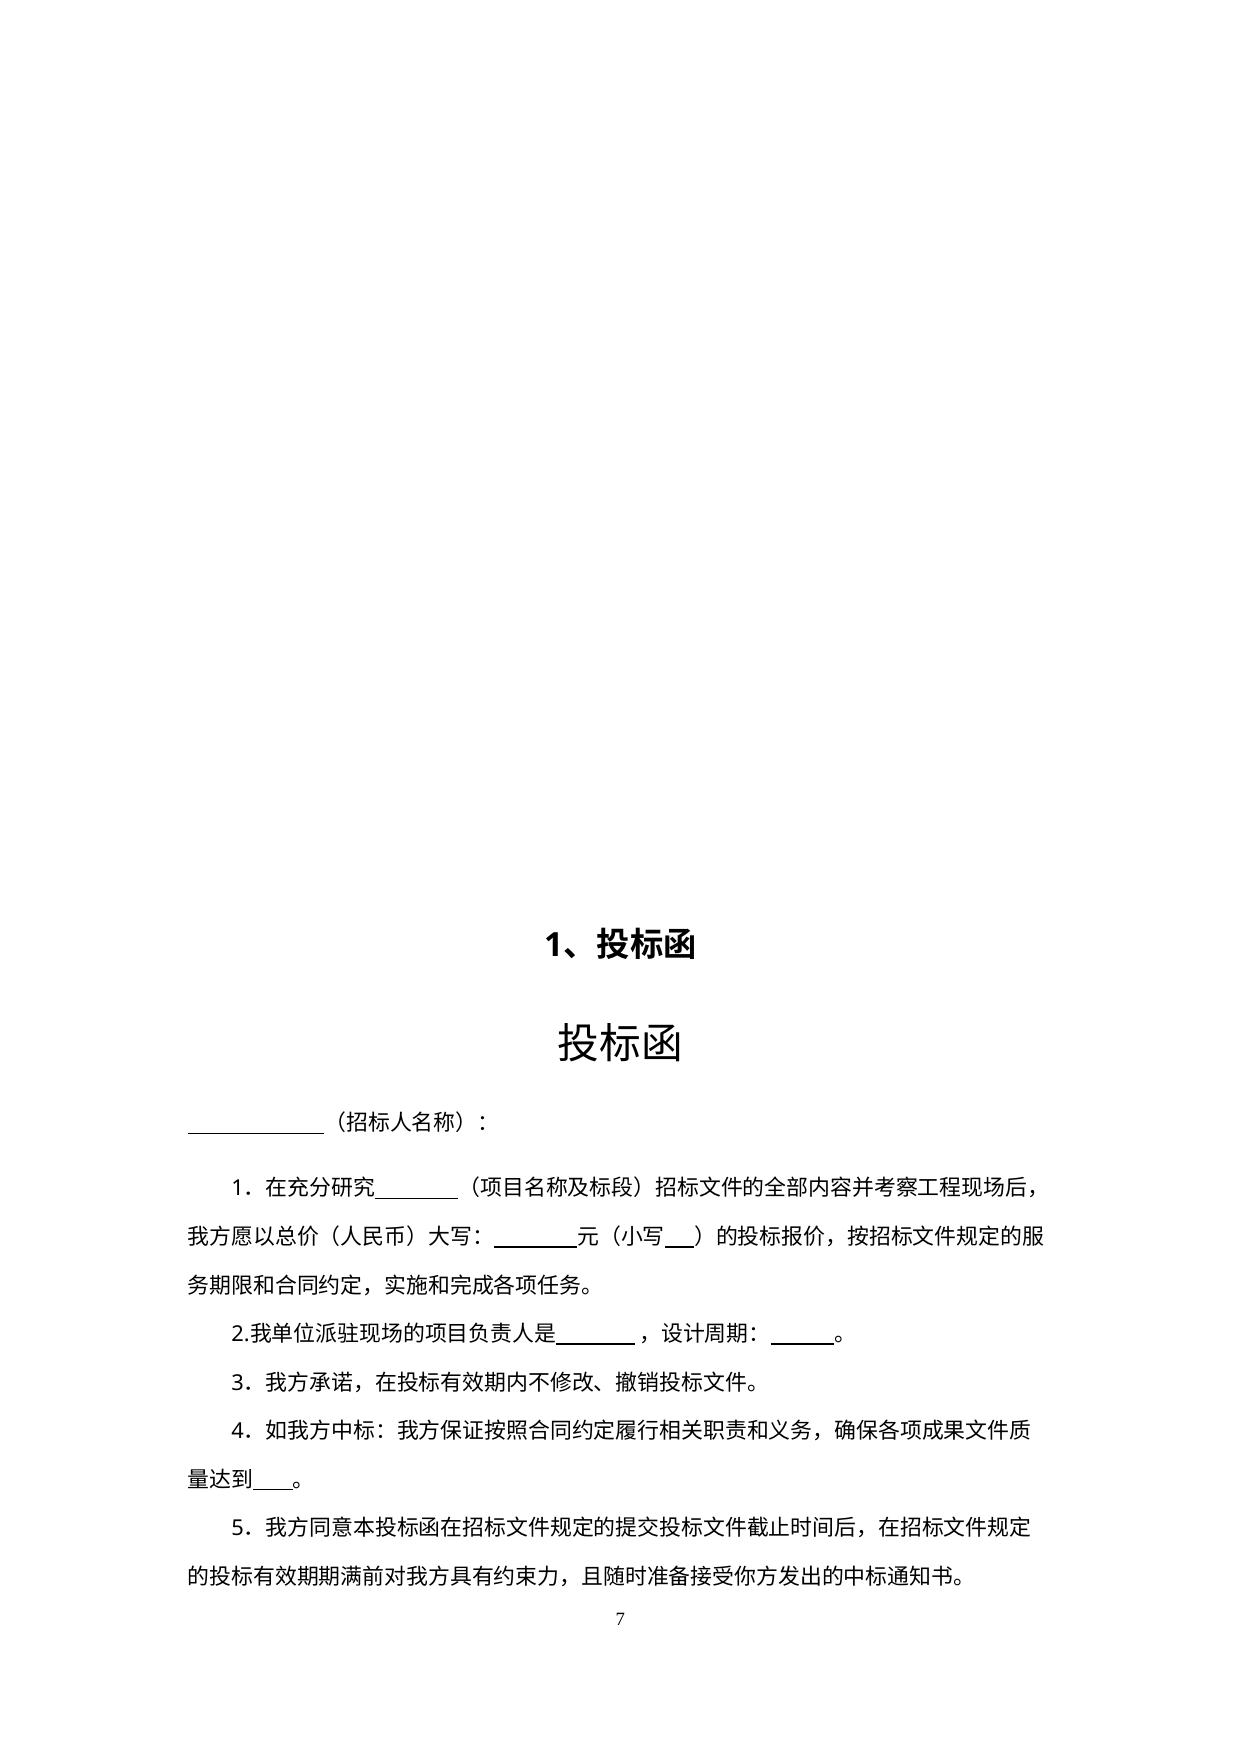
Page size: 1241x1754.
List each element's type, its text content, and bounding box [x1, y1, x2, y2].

text 1．在充分研究 （项目名称及标段）招标文件的全部内容并考察工程现场后，我方愿以总价（人民币）大写： 元（小写 ）的投标报价，按招标文件规定的服务期限和合同约定，实施和完成各项任务。 [187, 1170, 1053, 1300]
text 3．我方承诺，在投标有效期内不修改、撤销投标文件。 [187, 1364, 1053, 1397]
text 投标函 [187, 1007, 1053, 1072]
text 5．我方同意本投标函在招标文件规定的提交投标文件截止时间后，在招标文件规定的投标有效期期满前对我方具有约束力，且随时准备接受你方发出的中标通知书。 [187, 1509, 1053, 1591]
text 4．如我方中标：我方保证按照合同约定履行相关职责和义务，确保各项成果文件质量达到 。 [187, 1412, 1053, 1494]
text 2.我单位派驻现场的项目负责人是 ，设计周期： 。 [187, 1316, 1053, 1348]
subtitle 1、投标函 [187, 910, 1053, 975]
text （招标人名称）： [187, 1105, 1053, 1137]
